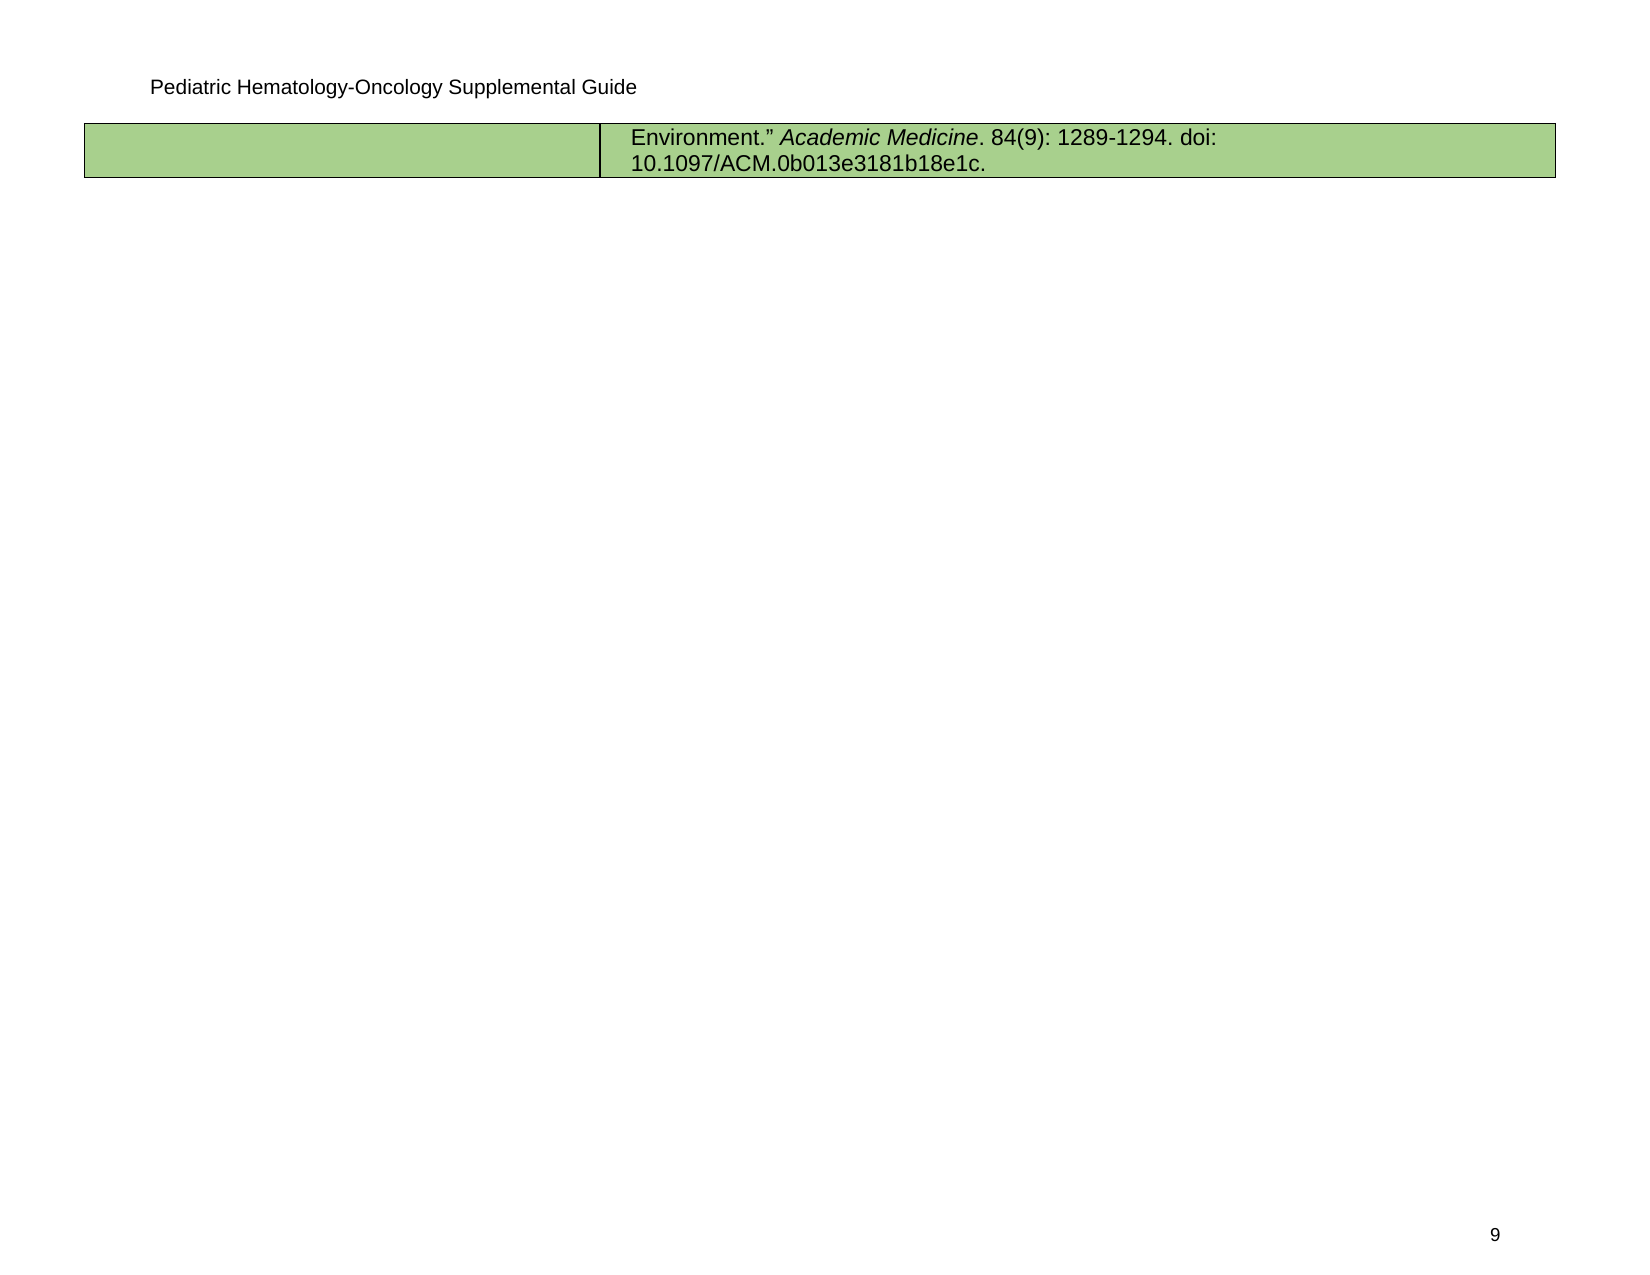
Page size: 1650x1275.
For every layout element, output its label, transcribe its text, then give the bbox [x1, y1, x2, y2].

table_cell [601, 124, 1555, 177]
table_cell Notes or Resources [85, 124, 599, 177]
